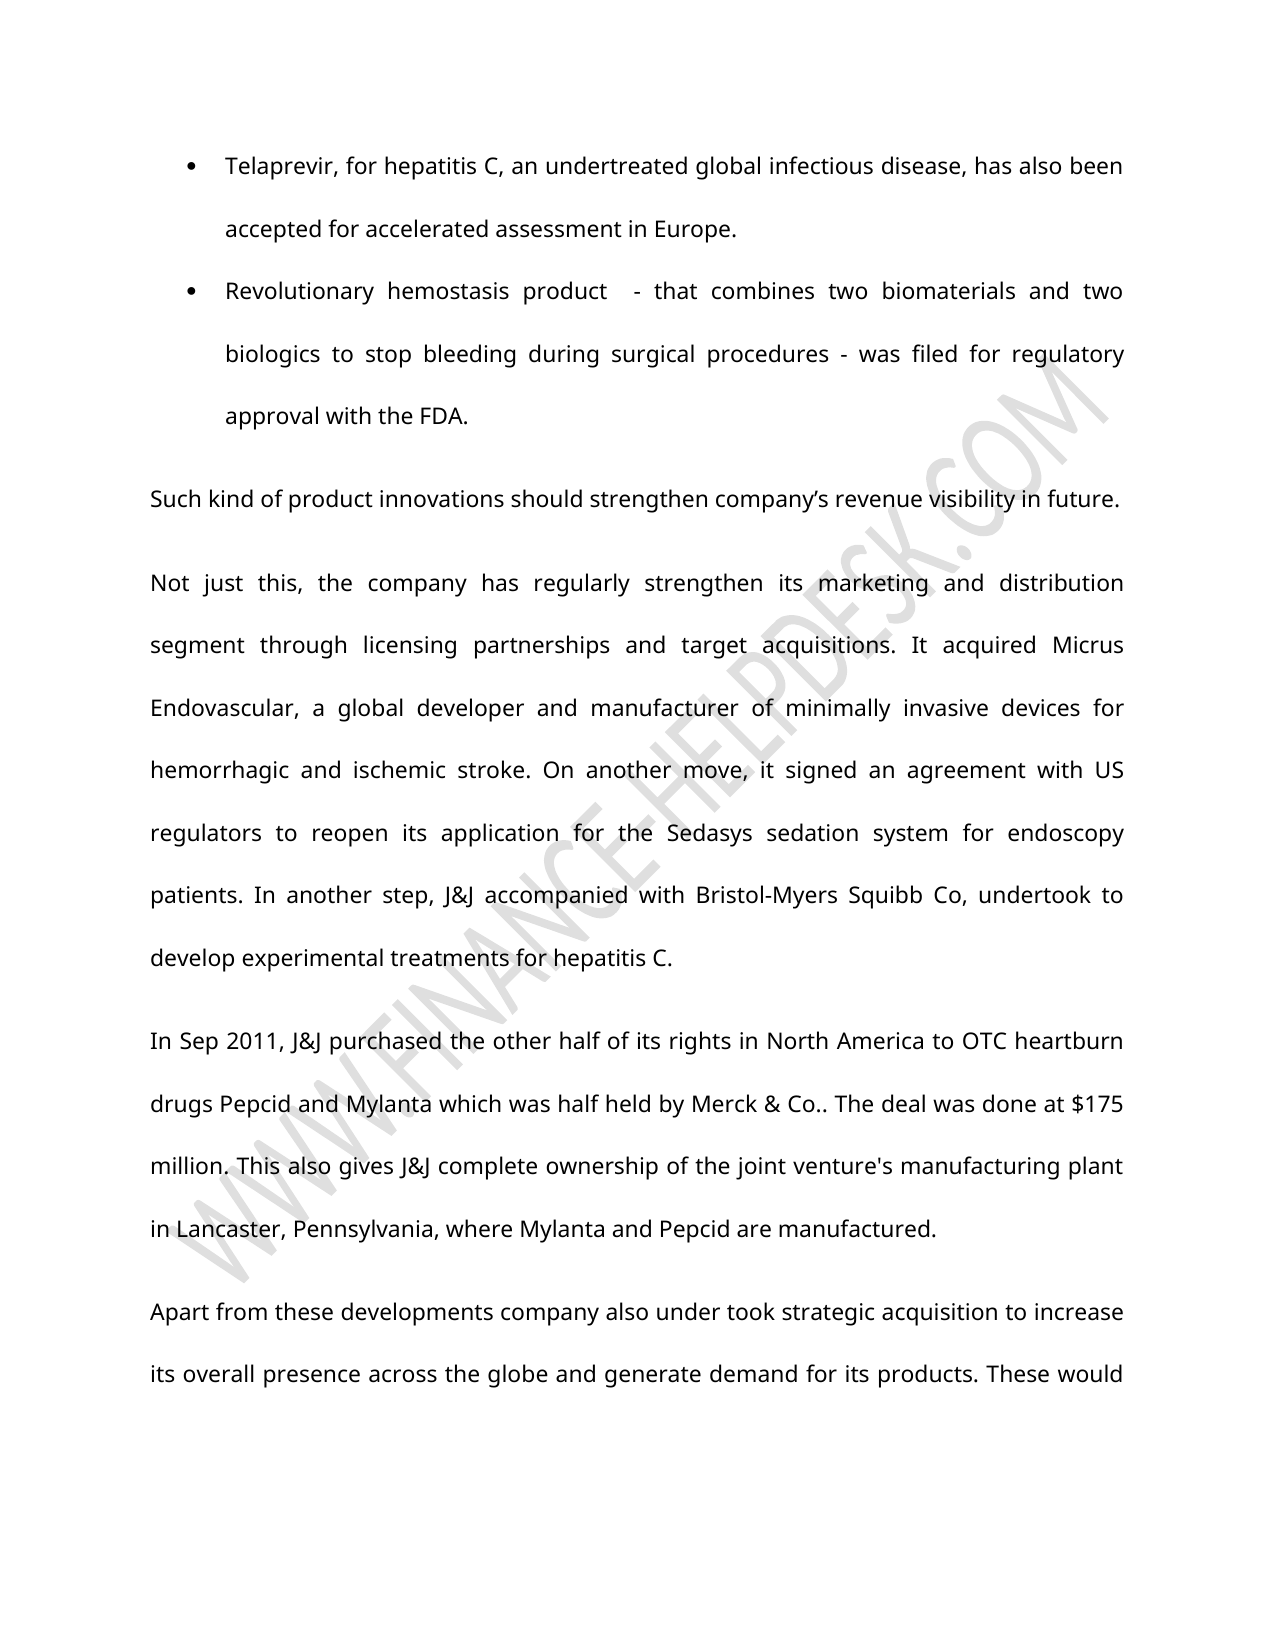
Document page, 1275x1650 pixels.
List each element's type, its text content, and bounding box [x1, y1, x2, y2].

list Revolutionary hemostasis product - that combines two biomaterials and two biologics to stop bleeding during surgical procedures - was filed for regulatory approval with the FDA. [187, 275, 1125, 431]
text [150, 1296, 1125, 1389]
text Not just this, the company has regularly strengthen its marketing and distribution segment through licensing partnerships and target acquisitions. It acquired Micrus Endovascular, a global developer and manufacturer of minimally invasive devices for hemorrhagic and ischemic stroke. On another move, it signed an agreement with US regulators to reopen its application for the Sedasys sedation system for endoscopy patients. In another step, J&J accompanied with Bristol-Myers Squibb Co, undertook to develop experimental treatments for hepatitis C. [150, 567, 1125, 973]
text In Sep 2011, J&J purchased the other half of its rights in North America to OTC heartburn drugs Pepcid and Mylanta which was half held by Merck & Co.. The deal was done at $175 million. This also gives J&J complete ownership of the joint venture's manufacturing plant in Lancaster, Pennsylvania, where Mylanta and Pepcid are manufactured. [150, 1025, 1125, 1244]
list Telaprevir, for hepatitis C, an undertreated global infectious disease, has also been accepted for accelerated assessment in Europe. [187, 150, 1125, 244]
text Such kind of product innovations should strengthen company’s revenue visibility in future. [150, 483, 1125, 514]
